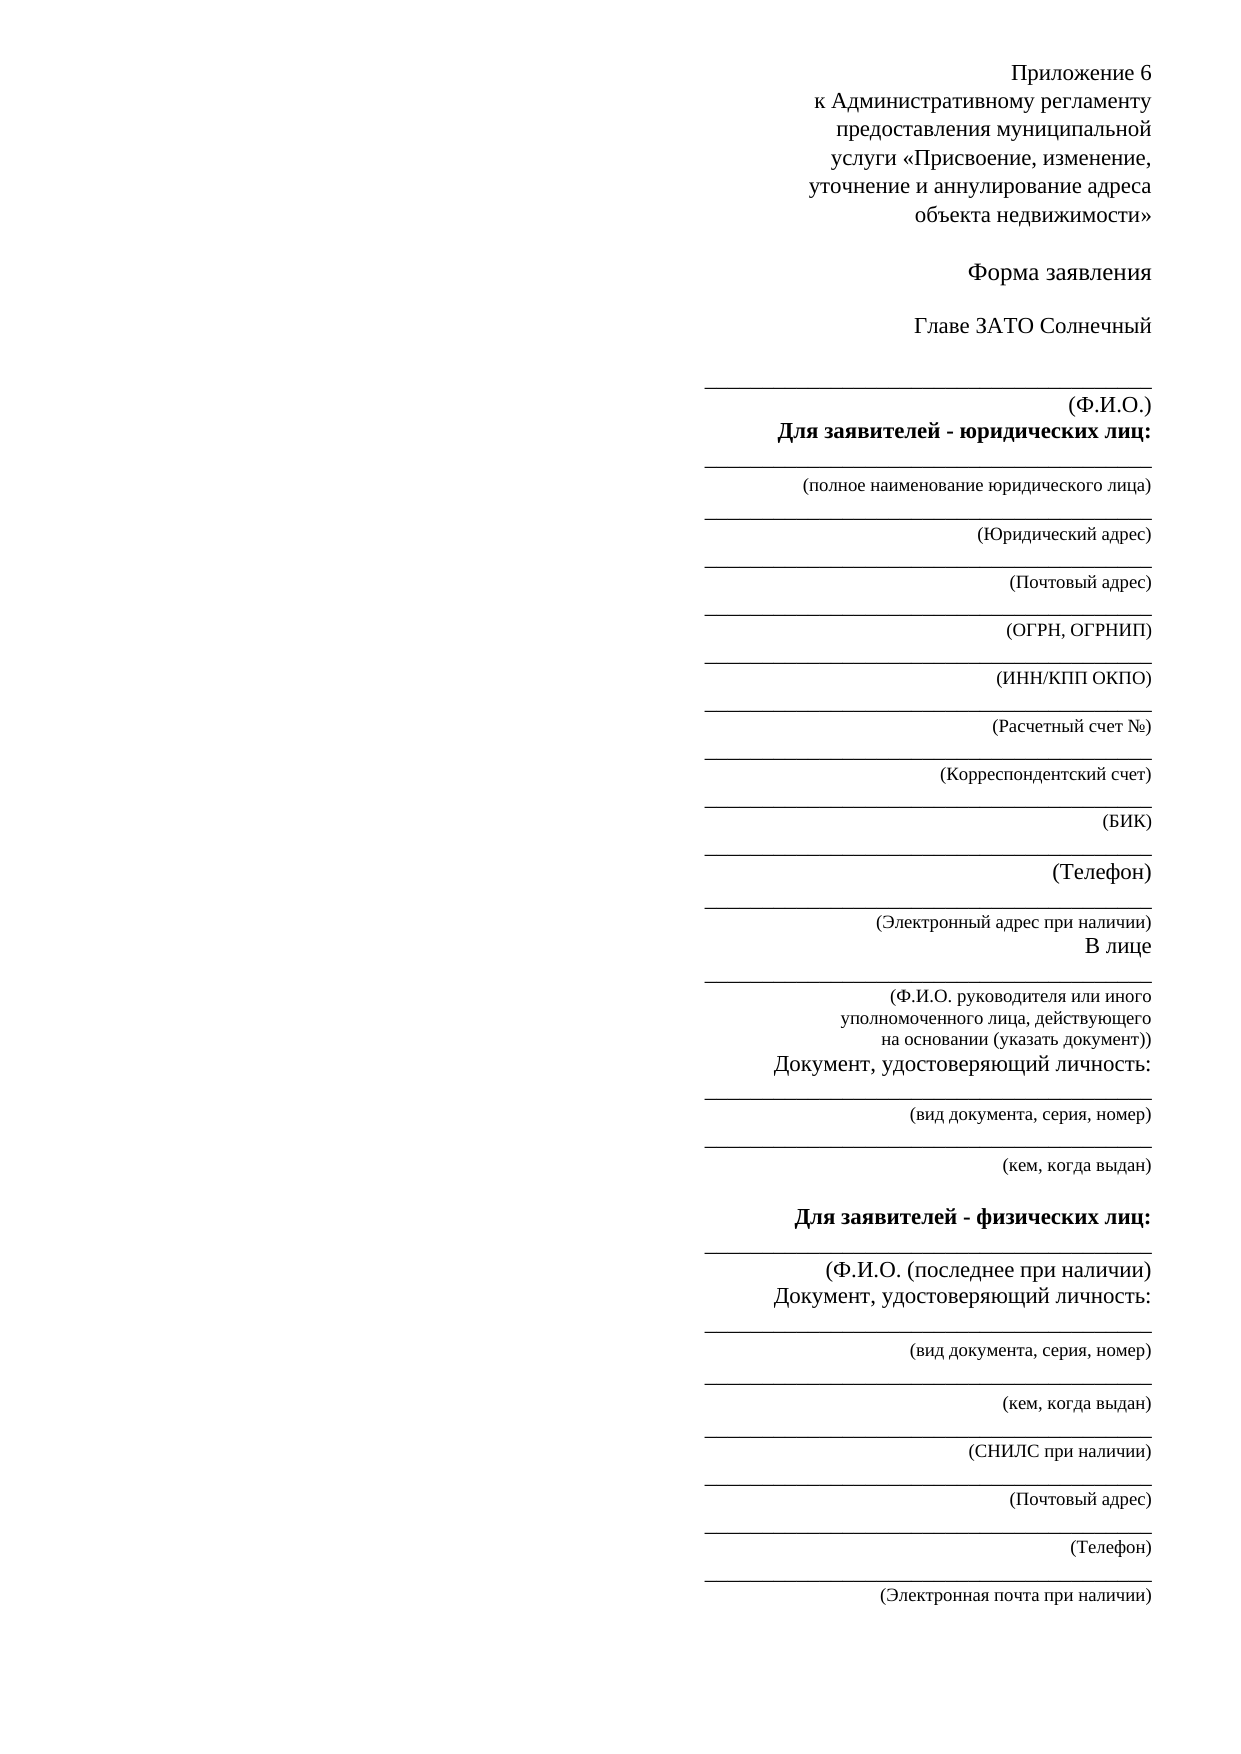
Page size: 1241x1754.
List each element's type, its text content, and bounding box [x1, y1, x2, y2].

text (Юридический адрес) [133, 523, 1152, 544]
text В лице [133, 932, 1152, 959]
text _______________________________________ [133, 544, 1152, 571]
text (ИНН/КПП ОКПО) [133, 667, 1152, 688]
text (Телефон) [133, 1536, 1152, 1558]
text к Административному регламенту предоставления муниципальной услуги «Присвоение, изменение, уточнение и аннулирование адреса объекта недвижимости» [764, 85, 1152, 228]
text Для заявителей - физических лиц: [133, 1203, 1152, 1229]
text (СНИЛС при наличии) [133, 1440, 1152, 1462]
text (Ф.И.О. руководителя или иного [133, 985, 1152, 1007]
text (Электронная почта при наличии) [133, 1584, 1152, 1606]
text _______________________________________ [133, 736, 1152, 762]
text Главе ЗАТО Солнечный [133, 312, 1152, 338]
text Документ, удостоверяющий личность: [133, 1282, 1152, 1309]
text _______________________________________ [133, 832, 1152, 858]
text _______________________________________ [133, 592, 1152, 619]
text (вид документа, серия, номер) [133, 1335, 1152, 1361]
text (вид документа, серия, номер) [133, 1103, 1152, 1124]
text _______________________________________ [133, 688, 1152, 714]
text на основании (указать документ)) [133, 1028, 1152, 1050]
text _______________________________________ [133, 1229, 1152, 1256]
text _______________________________________ [133, 365, 1152, 391]
text (Ф.И.О.) [133, 391, 1152, 417]
text _______________________________________ [133, 1558, 1152, 1584]
text (Электронный адрес при наличии) [133, 911, 1152, 932]
text (Почтовый адрес) [133, 1488, 1152, 1510]
text Приложение 6 [487, 59, 1152, 85]
text _______________________________________ [133, 1076, 1152, 1103]
text _______________________________________ [133, 640, 1152, 667]
text (БИК) [133, 810, 1152, 832]
text Для заявителей - юридических лиц: [133, 417, 1152, 444]
text _______________________________________ [133, 1462, 1152, 1488]
text (Ф.И.О. (последнее при наличии) [133, 1256, 1152, 1282]
text _______________________________________ [133, 1414, 1152, 1440]
text _______________________________________ [133, 1309, 1152, 1335]
text _______________________________________ [133, 444, 1152, 470]
text Форма заявления [133, 257, 1152, 286]
text (Телефон) [133, 858, 1152, 884]
text (кем, когда выдан) [133, 1388, 1152, 1414]
text _______________________________________ [133, 884, 1152, 911]
text _______________________________________ [133, 1124, 1152, 1151]
text _______________________________________ [133, 496, 1152, 523]
text _______________________________________ [133, 784, 1152, 810]
text (ОГРН, ОГРНИП) [133, 619, 1152, 640]
text (Почтовый адрес) [133, 571, 1152, 592]
text уполномоченного лица, действующего [133, 1007, 1152, 1028]
text _______________________________________ [133, 959, 1152, 985]
text Документ, удостоверяющий личность: [133, 1050, 1152, 1076]
text (Корреспондентский счет) [133, 762, 1152, 784]
text (кем, когда выдан) [133, 1151, 1152, 1177]
text (Расчетный счет №) [133, 714, 1152, 736]
text _______________________________________ [133, 1510, 1152, 1536]
text (полное наименование юридического лица) [133, 470, 1152, 496]
text _______________________________________ [133, 1361, 1152, 1388]
